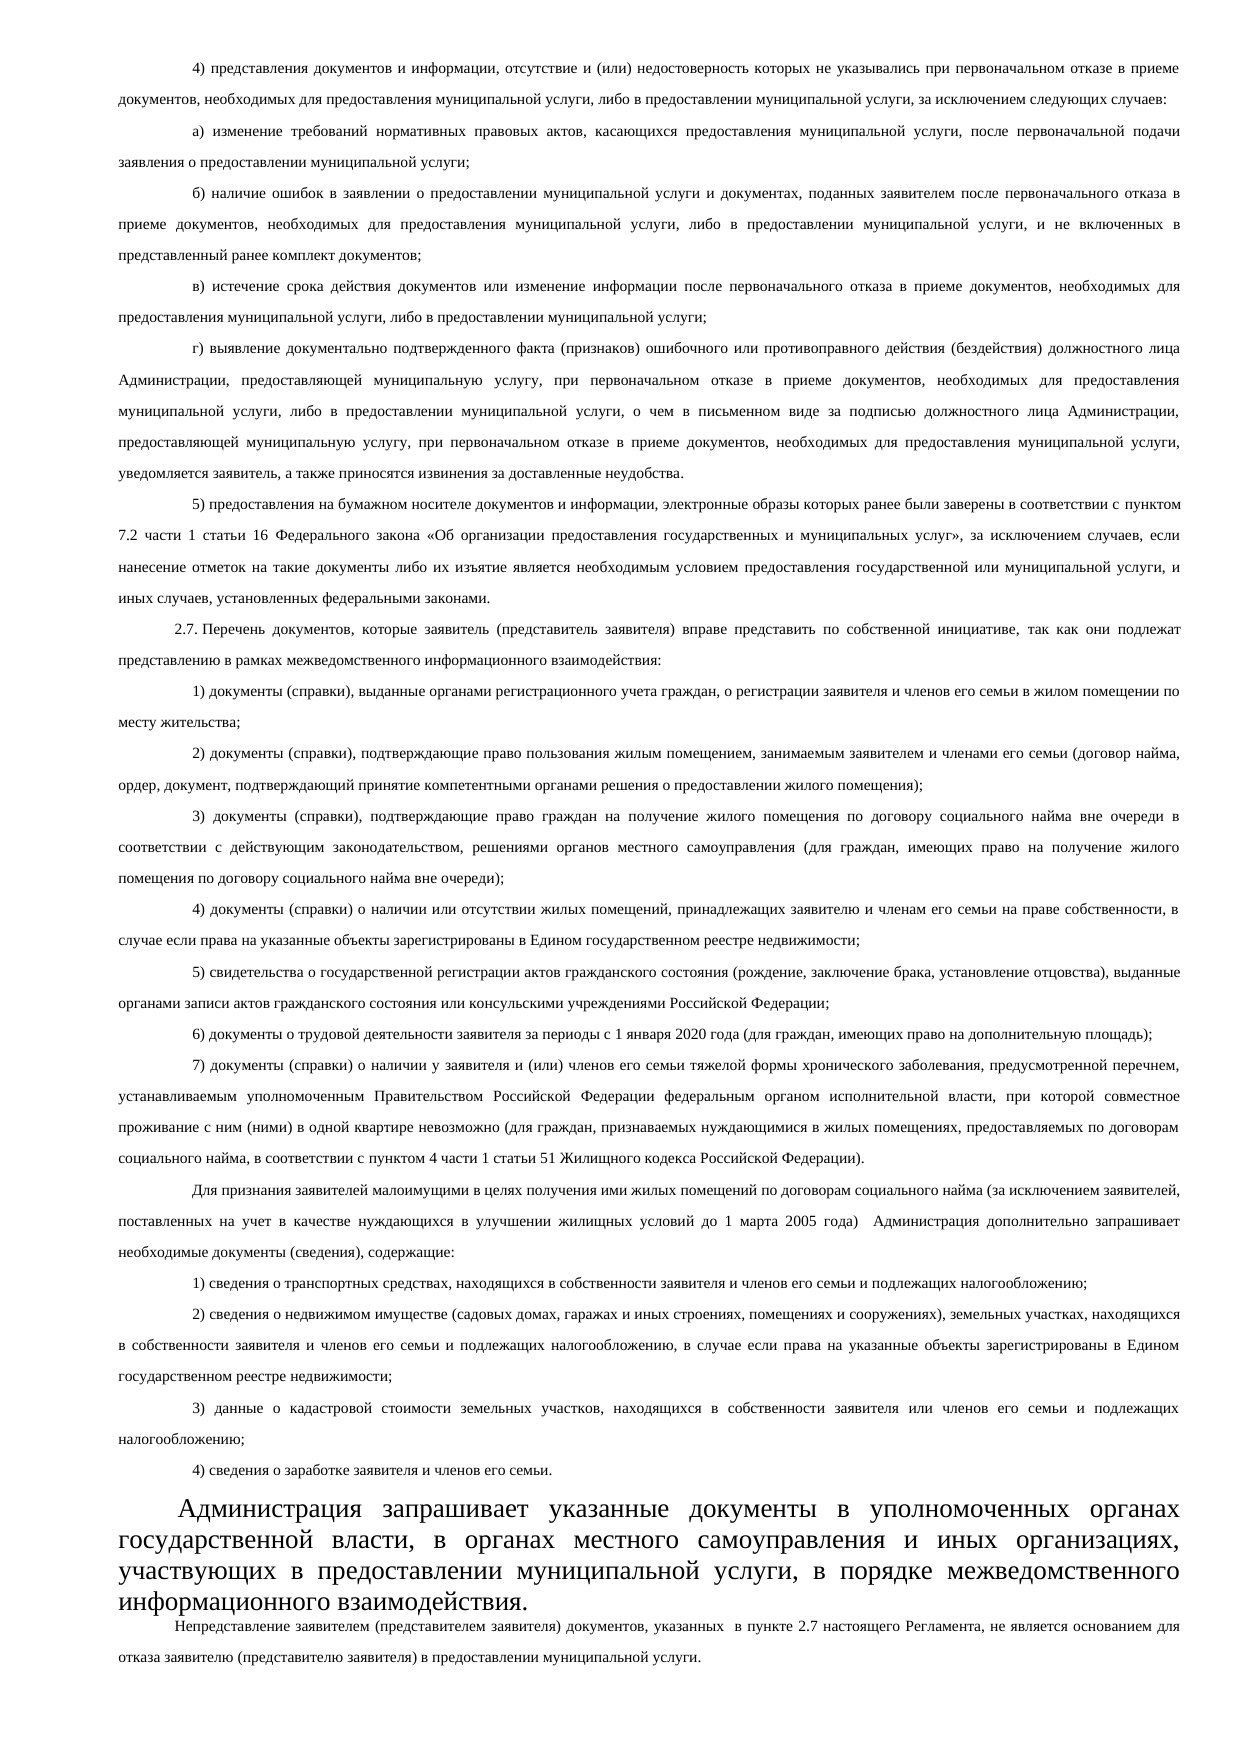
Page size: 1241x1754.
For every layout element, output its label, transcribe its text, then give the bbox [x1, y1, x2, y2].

text Непредставление заявителем (представителем заявителя) документов, указанных в пункте 2.7 настоящего Регламента, не является основанием для отказа заявителю (представителю заявителя) в предоставлении муниципальной услуги. [118, 1616, 1181, 1679]
text 2) сведения о недвижимом имуществе (садовых домах, гаражах и иных строениях, помещениях и сооружениях), земельных участках, находящихся в собственности заявителя и членов его семьи и подлежащих налогообложению, в случае если права на указанные объекты зарегистрированы в Едином государственном реестре недвижимости; [118, 1305, 1181, 1398]
text 1) сведения о транспортных средствах, находящихся в собственности заявителя и членов его семьи и подлежащих налогообложению; [118, 1274, 1181, 1305]
text 7) документы (справки) о наличии у заявителя и (или) членов его семьи тяжелой формы хронического заболевания, предусмотренной перечнем, устанавливаемым уполномоченным Правительством Российской Федерации федеральным органом исполнительной власти, при которой совместное проживание с ним (ними) в одной квартире невозможно (для граждан, признаваемых нуждающимися в жилых помещениях, предоставляемых по договорам социального найма, в соответствии с пунктом 4 части 1 статьи 51 Жилищного кодекса Российской Федерации). [118, 1056, 1181, 1180]
text б) наличие ошибок в заявлении о предоставлении муниципальной услуги и документах, поданных заявителем после первоначального отказа в приеме документов, необходимых для предоставления муниципальной услуги, либо в предоставлении муниципальной услуги, и не включенных в представленный ранее комплект документов; [118, 184, 1181, 277]
text 5) предоставления на бумажном носителе документов и информации, электронные образы которых ранее были заверены в соответствии с пунктом 7.2 части 1 статьи 16 Федерального закона «Об организации предоставления государственных и муниципальных услуг», за исключением случаев, если нанесение отметок на такие документы либо их изъятие является необходимым условием предоставления государственной или муниципальной услуги, и иных случаев, установленных федеральными законами. [118, 495, 1181, 620]
text 3) данные о кадастровой стоимости земельных участков, находящихся в собственности заявителя или членов его семьи и подлежащих налогообложению; [118, 1398, 1181, 1461]
text 2) документы (справки), подтверждающие право пользования жилым помещением, занимаемым заявителем и членами его семьи (договор найма, ордер, документ, подтверждающий принятие компетентными органами решения о предоставлении жилого помещения); [118, 744, 1181, 807]
text Для признания заявителей малоимущими в целях получения ими жилых помещений по договорам социального найма (за исключением заявителей, поставленных на учет в качестве нуждающихся в улучшении жилищных условий до 1 марта 2005 года) Администрация дополнительно запрашивает необходимые документы (сведения), содержащие: [118, 1180, 1181, 1274]
text 3) документы (справки), подтверждающие право граждан на получение жилого помещения по договору социального найма вне очереди в соответствии с действующим законодательством, решениями органов местного самоуправления (для граждан, имеющих право на получение жилого помещения по договору социального найма вне очереди); [118, 807, 1181, 900]
text 4) сведения о заработке заявителя и членов его семьи. [118, 1461, 1181, 1492]
text 2.7. Перечень документов, которые заявитель (представитель заявителя) вправе представить по собственной инициативе, так как они подлежат представлению в рамках межведомственного информационного взаимодействия: [118, 620, 1181, 682]
text 4) документы (справки) о наличии или отсутствии жилых помещений, принадлежащих заявителю и членам его семьи на праве собственности, в случае если права на указанные объекты зарегистрированы в Едином государственном реестре недвижимости; [118, 900, 1181, 962]
text в) истечение срока действия документов или изменение информации после первоначального отказа в приеме документов, необходимых для предоставления муниципальной услуги, либо в предоставлении муниципальной услуги; [118, 277, 1181, 339]
text а) изменение требований нормативных правовых актов, касающихся предоставления муниципальной услуги, после первоначальной подачи заявления о предоставлении муниципальной услуги; [118, 121, 1181, 184]
text 1) документы (справки), выданные органами регистрационного учета граждан, о регистрации заявителя и членов его семьи в жилом помещении по месту жительства; [118, 682, 1181, 744]
text 5) свидетельства о государственной регистрации актов гражданского состояния (рождение, заключение брака, установление отцовства), выданные органами записи актов гражданского состояния или консульскими учреждениями Российской Федерации; [118, 962, 1181, 1025]
text г) выявление документально подтвержденного факта (признаков) ошибочного или противоправного действия (бездействия) должностного лица Администрации, предоставляющей муниципальную услугу, при первоначальном отказе в приеме документов, необходимых для предоставления муниципальной услуги, либо в предоставлении муниципальной услуги, о чем в письменном виде за подписью должностного лица Администрации, предоставляющей муниципальную услугу, при первоначальном отказе в приеме документов, необходимых для предоставления муниципальной услуги, уведомляется заявитель, а также приносятся извинения за доставленные неудобства. [118, 339, 1181, 495]
text Администрация запрашивает указанные документы в уполномоченных органах государственной власти, в органах местного самоуправления и иных организациях, участвующих в предоставлении муниципальной услуги, в порядке межведомственного информационного взаимодействия. [118, 1492, 1181, 1616]
text 6) документы о трудовой деятельности заявителя за периоды с 1 января 2020 года (для граждан, имеющих право на дополнительную площадь); [118, 1025, 1181, 1056]
text 4) представления документов и информации, отсутствие и (или) недостоверность которых не указывались при первоначальном отказе в приеме документов, необходимых для предоставления муниципальной услуги, либо в предоставлении муниципальной услуги, за исключением следующих случаев: [118, 59, 1181, 121]
